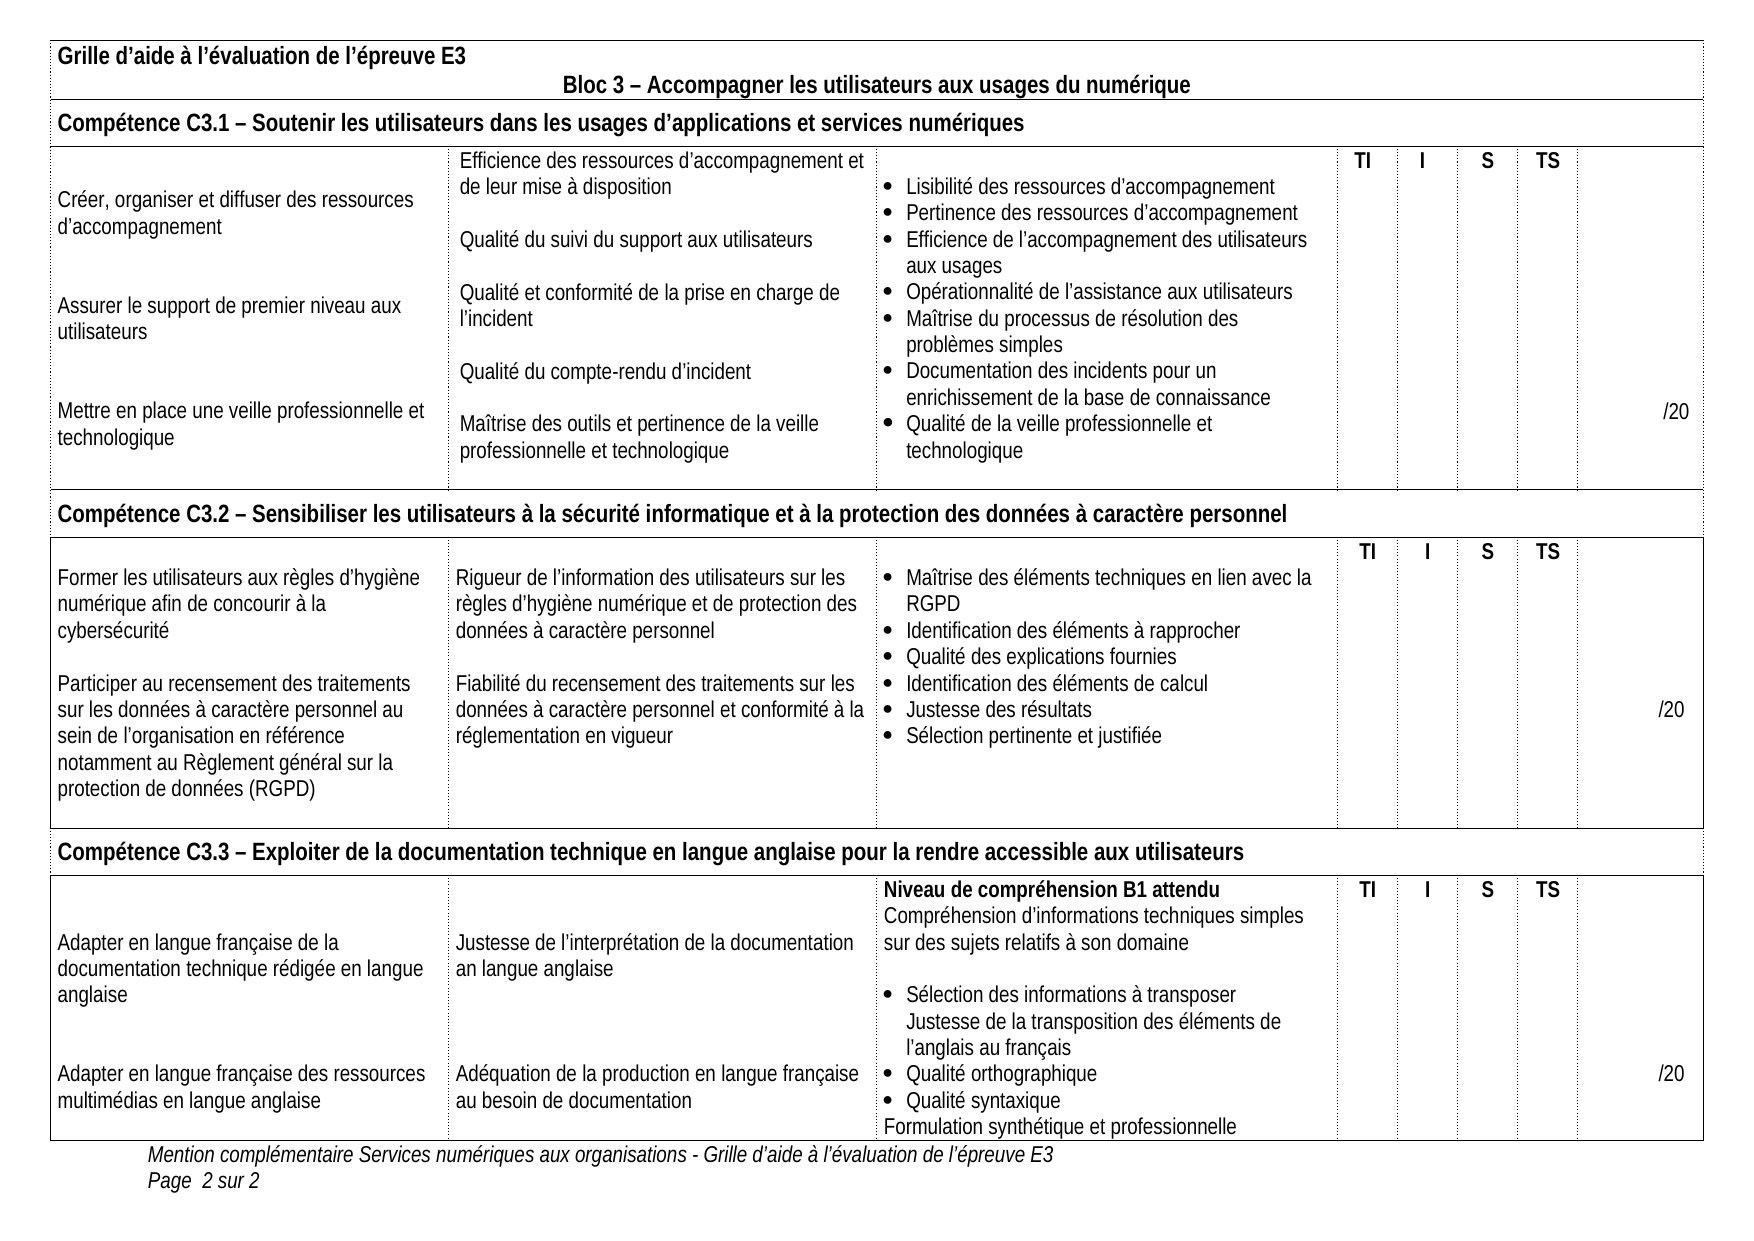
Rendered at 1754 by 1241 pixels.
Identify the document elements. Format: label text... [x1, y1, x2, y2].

table_cell Compétence C3.1 – Soutenir les utilisateurs dans les usages d’applications et services numériques [50, 100, 1704, 146]
table_cell /20 [1578, 538, 1703, 828]
table_cell TS [1518, 538, 1578, 828]
table_cell Maîtrise des éléments techniques en lien avec la RGPD Identification des éléments à rapprocher Qualité des explications fournies Identification des éléments de calcul Justesse des résultats Sélection pertinente et justifiée [876, 538, 1337, 828]
table_header Grille d’aide à l’évaluation de l’épreuve E3 Bloc 3 – Accompagner les utilisateurs aux usages du numérique [50, 41, 1704, 98]
table_cell Compétence C3.2 – Sensibiliser les utilisateurs à la sécurité informatique et à la protection des données à caractère personnel [50, 489, 1704, 537]
table_cell S [1458, 538, 1518, 828]
table_cell Compétence C3.3 – Exploiter de la documentation technique en langue anglaise pour la rendre accessible aux utilisateurs [50, 829, 1704, 875]
table_cell Niveau de compréhension B1 attendu Compréhension d’informations techniques simples sur des sujets relatifs à son domaine Sélection des informations à transposer Justesse de la transposition des éléments de l’anglais au français Qualité orthographique Qualité syntaxique Formulation synthétique et professionnelle [876, 876, 1337, 1139]
table_cell S [1458, 876, 1518, 1139]
table_cell I [1398, 876, 1458, 1139]
table_cell Rigueur de l’information des utilisateurs sur les règles d’hygiène numérique et de protection des données à caractère personnel Fiabilité du recensement des traitements sur les données à caractère personnel et conformité à la réglementation en vigueur [448, 538, 876, 828]
table_cell Justesse de l’interprétation de la documentation an langue anglaise Adéquation de la production en langue française au besoin de documentation [448, 876, 876, 1139]
table_cell Adapter en langue française de la documentation technique rédigée en langue anglaise Adapter en langue française des ressources multimédias en langue anglaise [51, 876, 448, 1139]
table_cell TS [1518, 147, 1578, 489]
table_cell /20 [1578, 147, 1704, 489]
table_cell Créer, organiser et diffuser des ressources d’accompagnement Assurer le support de premier niveau aux utilisateurs Mettre en place une veille professionnelle et technologique [50, 147, 448, 489]
table_cell S [1458, 147, 1518, 489]
table_cell TI [1337, 147, 1397, 489]
table_cell I [1398, 538, 1458, 828]
table_cell Lisibilité des ressources d’accompagnement Pertinence des ressources d’accompagnement Efficience de l’accompagnement des utilisateurs aux usages Opérationnalité de l’assistance aux utilisateurs Maîtrise du processus de résolution des problèmes simples Documentation des incidents pour un enrichissement de la base de connaissance Qualité de la veille professionnelle et technologique [876, 147, 1337, 489]
table_cell I [1398, 147, 1458, 489]
table_cell TS [1518, 876, 1578, 1139]
text Mention complémentaire Services numériques aux organisations - Grille d’aide à l’évaluation de l’épreuve E3 Page 2 sur 2 [148, 1141, 1606, 1193]
table_cell TI [1337, 876, 1397, 1139]
table_cell TI [1337, 538, 1397, 828]
table_cell /20 [1578, 876, 1703, 1139]
table_cell Former les utilisateurs aux règles d’hygiène numérique afin de concourir à la cybersécurité Participer au recensement des traitements sur les données à caractère personnel au sein de l’organisation en référence notamment au Règlement général sur la protection de données (RGPD) [51, 538, 448, 828]
table_cell Efficience des ressources d’accompagnement et de leur mise à disposition Qualité du suivi du support aux utilisateurs Qualité et conformité de la prise en charge de l’incident Qualité du compte-rendu d’incident Maîtrise des outils et pertinence de la veille professionnelle et technologique [448, 147, 876, 489]
